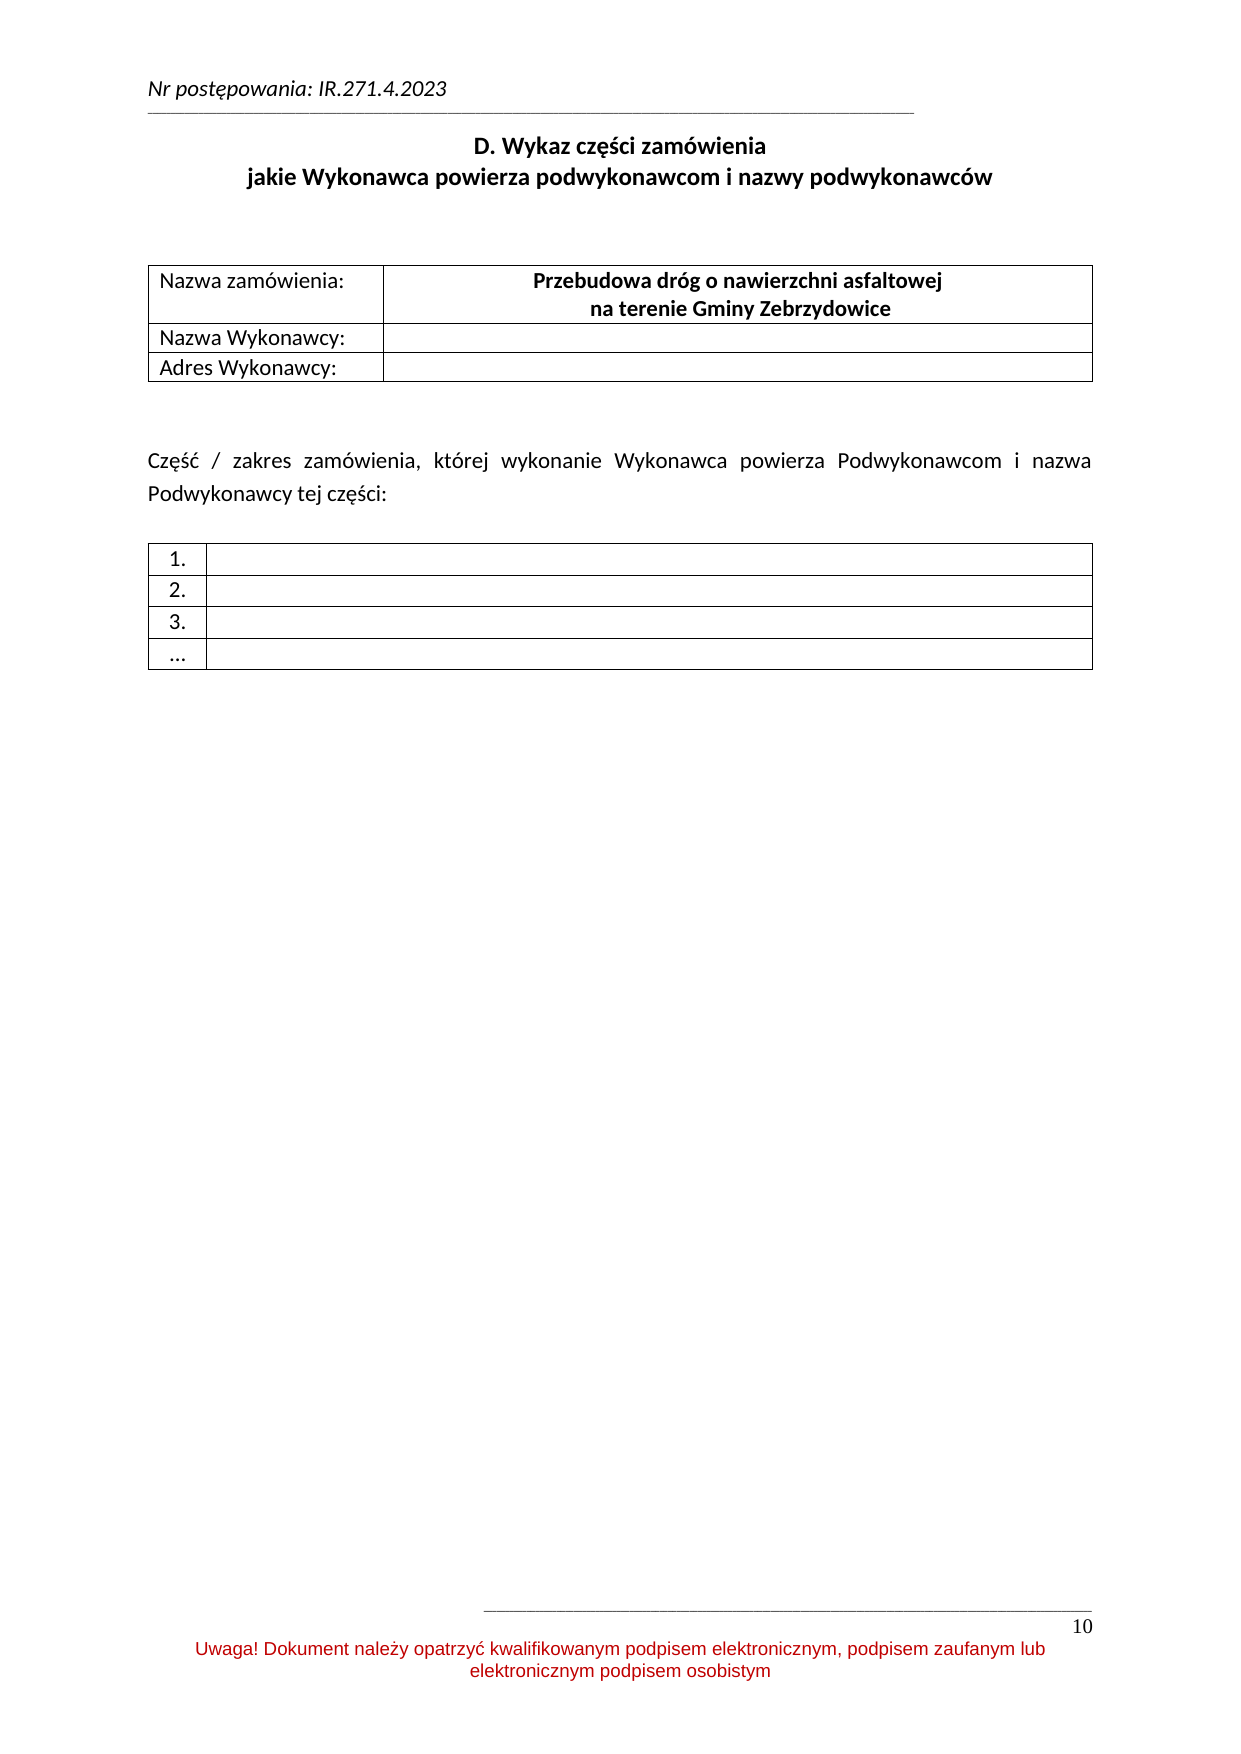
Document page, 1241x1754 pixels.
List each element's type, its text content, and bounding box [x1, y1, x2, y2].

table_header Nazwa zamówienia: [149, 266, 383, 322]
table_cell [384, 353, 1092, 381]
table_cell Adres Wykonawcy: [149, 353, 383, 381]
table_cell [207, 576, 1092, 606]
text jakie Wykonawca powierza podwykonawcom i nazwy podwykonawców [148, 161, 1093, 191]
table_header Przebudowa dróg o nawierzchni asfaltowej na terenie Gminy Zebrzydowice [384, 266, 1092, 322]
table_header [207, 544, 1092, 574]
table_cell [207, 639, 1092, 669]
table_cell … [149, 639, 206, 669]
text Część / zakres zamówienia, której wykonanie Wykonawca powierza Podwykonawcom i nazwa Podwykonawcy tej części: [148, 446, 1093, 507]
table_cell [207, 607, 1092, 638]
text D. Wykaz części zamówienia [148, 130, 1093, 161]
table_header 1. [149, 544, 206, 574]
table_cell [384, 324, 1092, 352]
table_cell 3. [149, 607, 206, 638]
table_cell Nazwa Wykonawcy: [149, 324, 383, 352]
table_cell 2. [149, 576, 206, 606]
